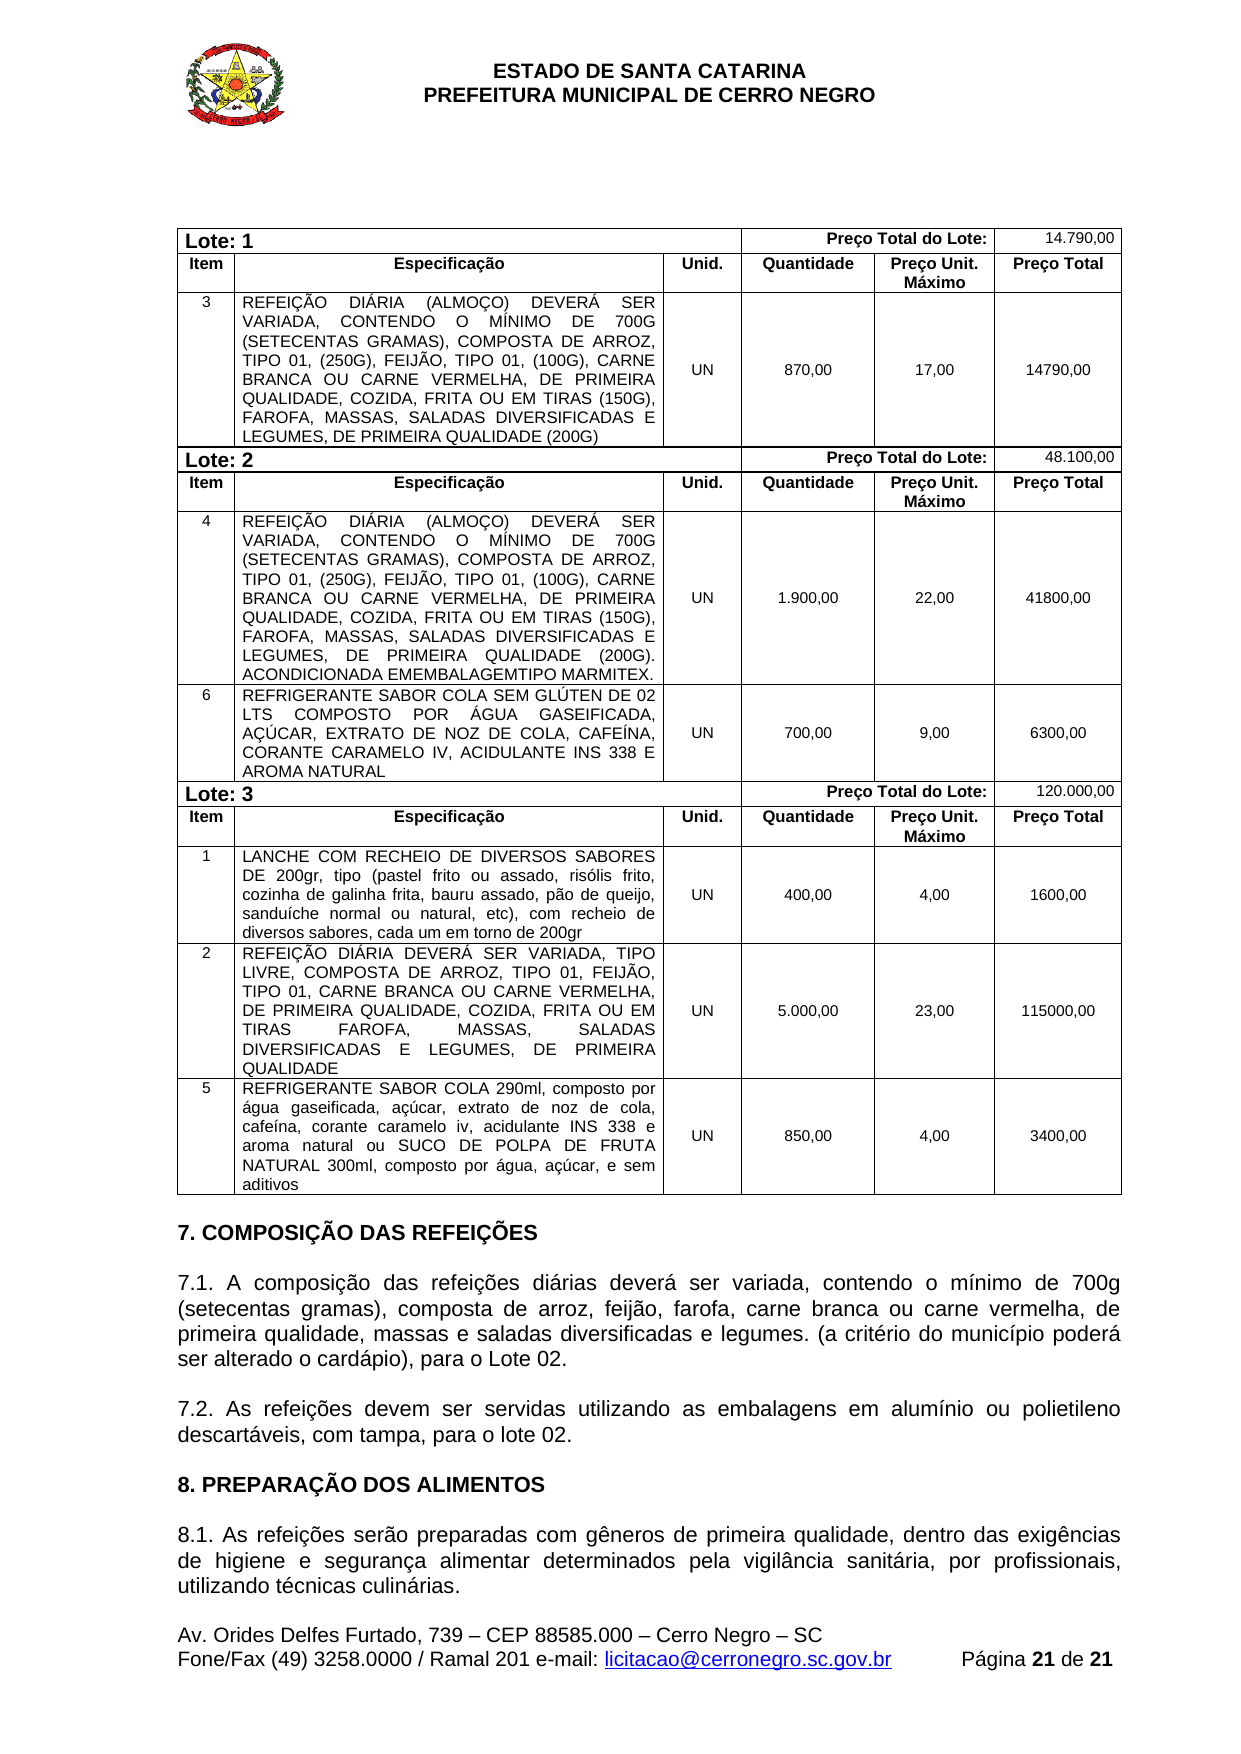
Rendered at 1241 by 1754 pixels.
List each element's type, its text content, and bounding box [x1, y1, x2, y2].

table_cell Preço Unit. Máximo [875, 254, 994, 292]
table_cell Especificação [235, 473, 663, 511]
table_cell 400,00 [742, 847, 874, 942]
table_cell Preço Total do Lote: [742, 448, 994, 471]
table_cell UN [664, 512, 741, 684]
table_cell Lote: 2 [178, 448, 741, 471]
table_cell 2 [178, 944, 234, 1078]
table_cell 850,00 [742, 1079, 874, 1194]
text 8. PREPARAÇÃO DOS ALIMENTOS [177, 1472, 1122, 1497]
table_cell 48.100,00 [995, 448, 1121, 471]
table_cell UN [664, 1079, 741, 1194]
table_cell 14790,00 [995, 293, 1121, 446]
table_cell Item [178, 807, 234, 846]
table_cell Item [178, 254, 234, 292]
table_cell REFRIGERANTE SABOR COLA 290ml, composto por água gaseificada, açúcar, extrato de noz de cola, cafeína, corante caramelo iv, acidulante INS 338 e aroma natural ou SUCO DE POLPA DE FRUTA NATURAL 300ml, composto por água, açúcar, e sem aditivos [235, 1079, 663, 1194]
table_cell 3400,00 [995, 1079, 1121, 1194]
table_cell Preço Unit. Máximo [875, 473, 994, 511]
table_header 14.790,00 [995, 229, 1121, 253]
table_cell UN [664, 685, 741, 781]
text 7.2. As refeições devem ser servidas utilizando as embalagens em alumínio ou polietileno descartáveis, com tampa, para o lote 02. [177, 1396, 1122, 1447]
table_cell 1 [178, 847, 234, 942]
table_cell Quantidade [742, 254, 874, 292]
table_cell Preço Total [995, 254, 1121, 292]
table_cell 5 [178, 1079, 234, 1194]
table_cell 4,00 [875, 847, 994, 942]
table_cell REFEIÇÃO DIÁRIA (ALMOÇO) DEVERÁ SER VARIADA, CONTENDO O MÍNIMO DE 700G (SETECENTAS GRAMAS), COMPOSTA DE ARROZ, TIPO 01, (250G), FEIJÃO, TIPO 01, (100G), CARNE BRANCA OU CARNE VERMELHA, DE PRIMEIRA QUALIDADE, COZIDA, FRITA OU EM TIRAS (150G), FAROFA, MASSAS, SALADAS DIVERSIFICADAS E LEGUMES, DE PRIMEIRA QUALIDADE (200G). ACONDICIONADA EMEMBALAGEMTIPO MARMITEX. [235, 512, 663, 684]
table_cell 120.000,00 [995, 782, 1121, 806]
table_cell Item [178, 473, 234, 511]
table_cell Especificação [235, 254, 663, 292]
table_cell 115000,00 [995, 944, 1121, 1078]
table_cell 1.900,00 [742, 512, 874, 684]
table_cell 4 [178, 512, 234, 684]
table_cell Lote: 3 [178, 782, 741, 806]
table_header Lote: 1 [178, 229, 741, 253]
table_cell 17,00 [875, 293, 994, 446]
table_cell Preço Total do Lote: [742, 782, 994, 806]
picture [177, 40, 296, 131]
table_cell REFEIÇÃO DIÁRIA DEVERÁ SER VARIADA, TIPO LIVRE, COMPOSTA DE ARROZ, TIPO 01, FEIJÃO, TIPO 01, CARNE BRANCA OU CARNE VERMELHA, DE PRIMEIRA QUALIDADE, COZIDA, FRITA OU EM TIRAS FAROFA, MASSAS, SALADAS DIVERSIFICADAS E LEGUMES, DE PRIMEIRA QUALIDADE [235, 944, 663, 1078]
table_cell 41800,00 [995, 512, 1121, 684]
table_cell 6300,00 [995, 685, 1121, 781]
table_cell Unid. [664, 473, 741, 511]
table_cell UN [664, 944, 741, 1078]
table_cell LANCHE COM RECHEIO DE DIVERSOS SABORES DE 200gr, tipo (pastel frito ou assado, risólis frito, cozinha de galinha frita, bauru assado, pão de queijo, sanduíche normal ou natural, etc), com recheio de diversos sabores, cada um em torno de 200gr [235, 847, 663, 942]
table_cell 22,00 [875, 512, 994, 684]
table_cell Unid. [664, 807, 741, 846]
text 7.1. A composição das refeições diárias deverá ser variada, contendo o mínimo de 700g (setecentas gramas), composta de arroz, feijão, farofa, carne branca ou carne vermelha, de primeira qualidade, massas e saladas diversificadas e legumes. (a critério do município poderá ser alterado o cardápio), para o Lote 02. [177, 1270, 1122, 1371]
table_cell 5.000,00 [742, 944, 874, 1078]
table_cell 700,00 [742, 685, 874, 781]
table_header Preço Total do Lote: [742, 229, 994, 253]
table_cell 4,00 [875, 1079, 994, 1194]
table_cell UN [664, 293, 741, 446]
table_cell Quantidade [742, 807, 874, 846]
table_cell Unid. [664, 254, 741, 292]
text 8.1. As refeições serão preparadas com gêneros de primeira qualidade, dentro das exigências de higiene e segurança alimentar determinados pela vigilância sanitária, por profissionais, utilizando técnicas culinárias. [177, 1522, 1122, 1598]
table_cell 23,00 [875, 944, 994, 1078]
table_cell 6 [178, 685, 234, 781]
table_cell 1600,00 [995, 847, 1121, 942]
table_cell UN [664, 847, 741, 942]
table_cell Preço Unit. Máximo [875, 807, 994, 846]
table_cell Preço Total [995, 473, 1121, 511]
table_cell 3 [178, 293, 234, 446]
table_cell REFRIGERANTE SABOR COLA SEM GLÚTEN DE 02 LTS COMPOSTO POR ÁGUA GASEIFICADA, AÇÚCAR, EXTRATO DE NOZ DE COLA, CAFEÍNA, CORANTE CARAMELO IV, ACIDULANTE INS 338 E AROMA NATURAL [235, 685, 663, 781]
table_cell Preço Total [995, 807, 1121, 846]
table_cell Especificação [235, 807, 663, 846]
table_cell Quantidade [742, 473, 874, 511]
table_cell 9,00 [875, 685, 994, 781]
table_cell REFEIÇÃO DIÁRIA (ALMOÇO) DEVERÁ SER VARIADA, CONTENDO O MÍNIMO DE 700G (SETECENTAS GRAMAS), COMPOSTA DE ARROZ, TIPO 01, (250G), FEIJÃO, TIPO 01, (100G), CARNE BRANCA OU CARNE VERMELHA, DE PRIMEIRA QUALIDADE, COZIDA, FRITA OU EM TIRAS (150G), FAROFA, MASSAS, SALADAS DIVERSIFICADAS E LEGUMES, DE PRIMEIRA QUALIDADE (200G) [235, 293, 663, 446]
table_cell 870,00 [742, 293, 874, 446]
text 7. COMPOSIÇÃO DAS REFEIÇÕES [177, 1220, 1122, 1245]
